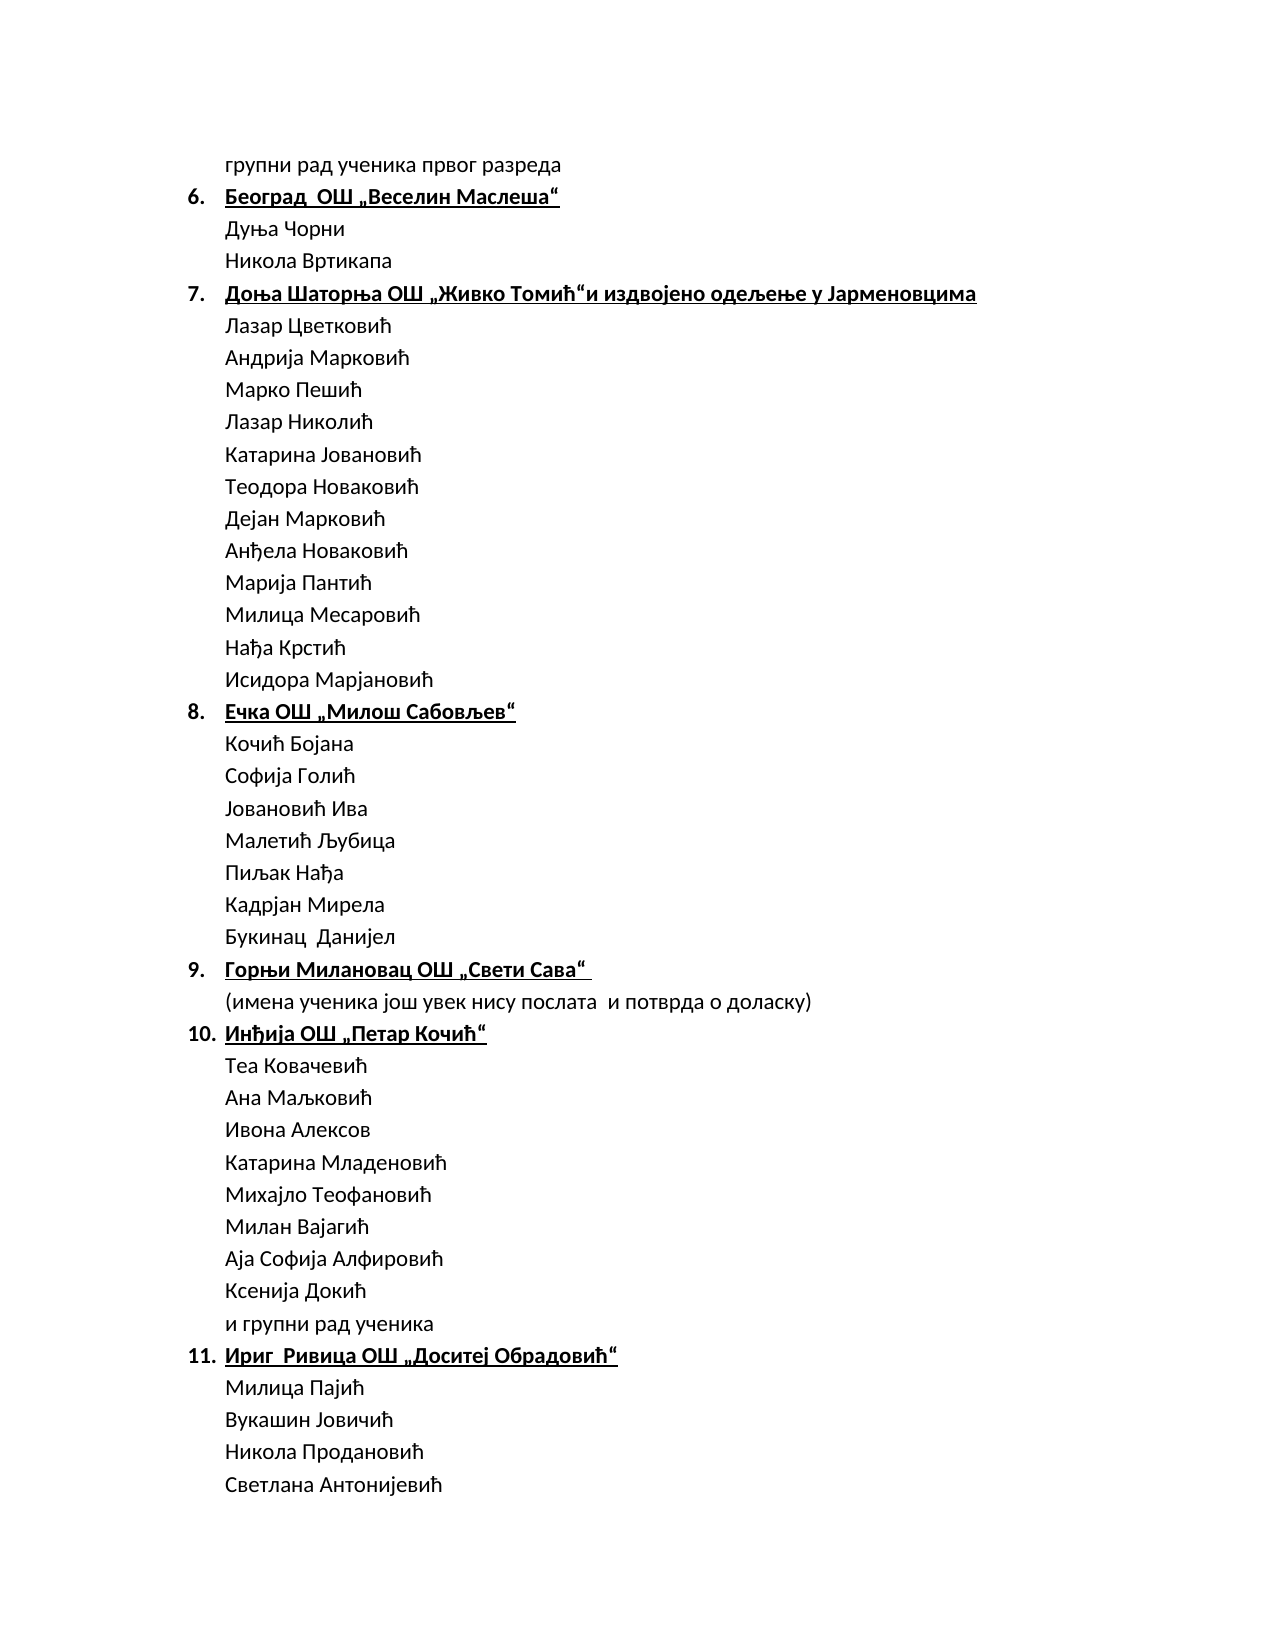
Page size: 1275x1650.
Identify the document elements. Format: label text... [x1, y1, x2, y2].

list Милан Вајагић [225, 1212, 1125, 1240]
list и групни рад ученика [225, 1309, 1125, 1337]
list Милица Пајић [225, 1373, 1125, 1401]
list Марија Пантић [225, 568, 1125, 596]
list групни рад ученика првог разреда [225, 150, 1125, 178]
list Букинац Данијел [225, 922, 1125, 951]
list Андрија Марковић [225, 343, 1125, 371]
list Михајло Теофановић [225, 1180, 1125, 1208]
list Кочић Бојана [225, 729, 1125, 757]
list Дејан Марковић [225, 504, 1125, 532]
list Пиљак Нађа [225, 858, 1125, 886]
list Никола Вртикапа [225, 247, 1125, 274]
list Ечка ОШ „Милош Сабовљев“ [187, 697, 1125, 725]
list Нађа Крстић [225, 633, 1125, 661]
list Доња Шаторња ОШ „Живко Томић“и издвојено одељење у Јарменовцима [187, 279, 1125, 307]
list Исидора Марјановић [225, 665, 1125, 693]
list Ана Маљковић [225, 1083, 1125, 1111]
list Малетић Љубица [225, 826, 1125, 854]
list Теа Ковачевић [225, 1051, 1125, 1079]
list Вукашин Јовичић [225, 1405, 1125, 1433]
list Катарина Јовановић [225, 440, 1125, 468]
list Никола Продановић [225, 1437, 1125, 1466]
list Лазар Цветковић [225, 311, 1125, 339]
list Милица Месаровић [225, 601, 1125, 629]
list Катарина Младеновић [225, 1148, 1125, 1176]
list (имена ученика још увек нису послата и потврда о доласку) [225, 987, 1125, 1015]
list Инђија ОШ „Петар Кочић“ [187, 1019, 1125, 1047]
list Горњи Милановац ОШ „Свети Сава“ [187, 955, 1125, 983]
list Марко Пешић [225, 375, 1125, 403]
list Лазар Николић [225, 407, 1125, 436]
list Теодора Новаковић [225, 472, 1125, 500]
list Ириг Ривица ОШ „Доситеј Обрадовић“ [187, 1341, 1125, 1369]
list Кадрјан Мирела [225, 890, 1125, 918]
list Дуња Чорни [225, 214, 1125, 242]
list Светлана Антонијевић [225, 1470, 1125, 1498]
list Анђела Новаковић [225, 536, 1125, 564]
list Ивона Алексов [225, 1116, 1125, 1144]
list Аја Софија Алфировић [225, 1244, 1125, 1272]
list Ксенија Докић [225, 1277, 1125, 1304]
list Софија Голић [225, 762, 1125, 789]
list Београд ОШ „Веселин Маслеша“ [187, 182, 1125, 210]
list Јовановић Ива [225, 794, 1125, 822]
